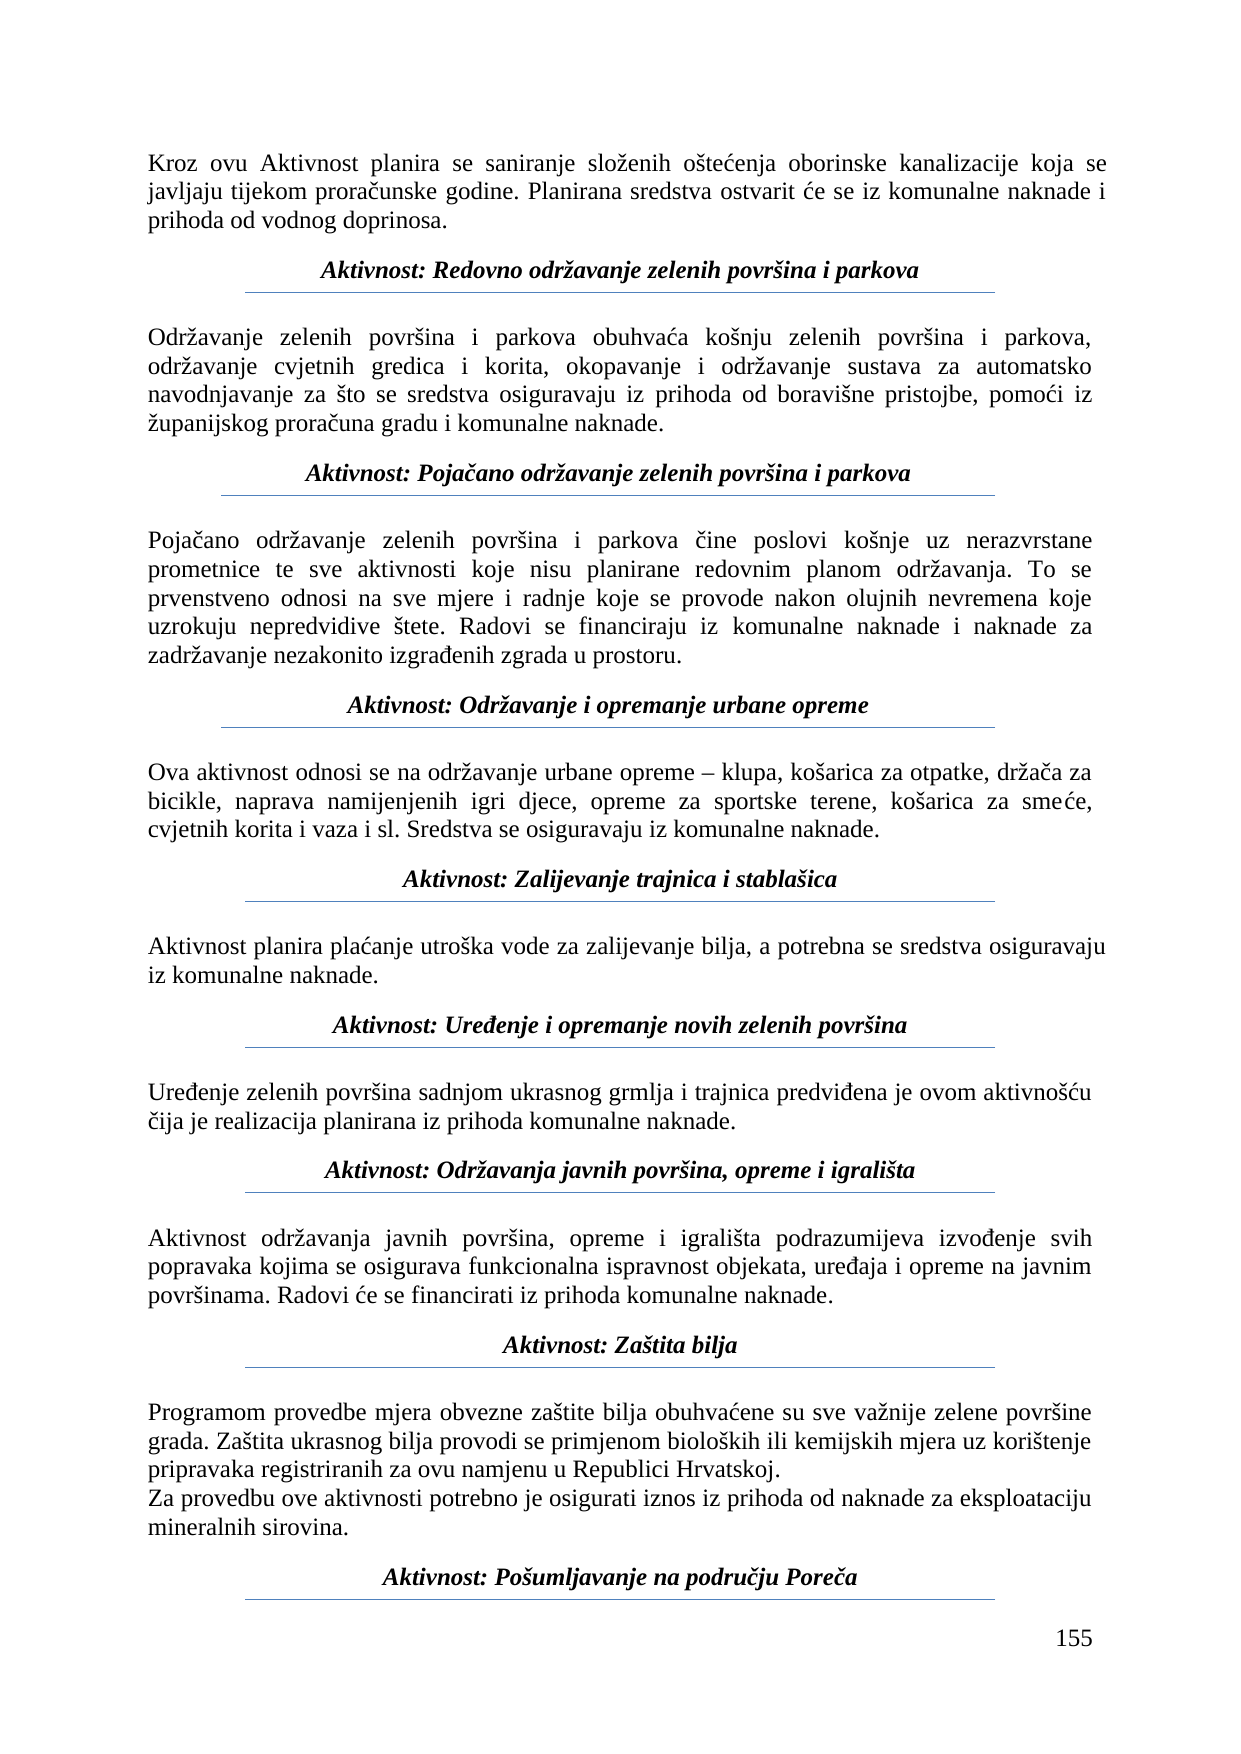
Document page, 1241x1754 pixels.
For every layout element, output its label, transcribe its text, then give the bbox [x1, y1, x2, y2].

text Pojačano održavanje zelenih površina i parkova čine poslovi košnje uz nerazvrstane prometnice te sve aktivnosti koje nisu planirane redovnim planom održavanja. To se prvenstveno odnosi na sve mjere i radnje koje se provode nakon olujnih nevremena koje uzrokuju nepredvidive štete. Radovi se financiraju iz komunalne naknade i naknade za zadržavanje nezakonito izgrađenih zgrada u prostoru. [148, 525, 1093, 669]
text Aktivnost: Redovno održavanje zelenih površina i parkova [245, 255, 995, 292]
text Kroz ovu Aktivnost planira se saniranje složenih oštećenja oborinske kanalizacije koja se javljaju tijekom proračunske godine. Planirana sredstva ostvarit će se iz komunalne naknade i prihoda od vodnog doprinosa. [148, 148, 1107, 234]
text Za provedbu ove aktivnosti potrebno je osigurati iznos iz prihoda od naknade za eksploataciju mineralnih sirovina. [148, 1483, 1093, 1541]
text Aktivnost: Pošumljavanje na području Poreča [245, 1562, 995, 1599]
text Održavanje zelenih površina i parkova obuhvaća košnju zelenih površina i parkova, održavanje cvjetnih gredica i korita, okopavanje i održavanje sustava za automatsko navodnjavanje za što se sredstva osiguravaju iz prihoda od boravišne pristojbe, pomoći iz županijskog proračuna gradu i komunalne naknade. [148, 322, 1093, 437]
text Aktivnost: Održavanje i opremanje urbane opreme [221, 690, 995, 727]
text Aktivnost: Održavanja javnih površina, opreme i igrališta [245, 1155, 995, 1192]
text Aktivnost: Uređenje i opremanje novih zelenih površina [245, 1010, 995, 1047]
text Aktivnost: Zaštita bilja [245, 1330, 995, 1367]
text Ova aktivnost odnosi se na održavanje urbane opreme – klupa, košarica za otpatke, držača za bicikle, naprava namijenjenih igri djece, opreme za sportske terene, košarica za smeće, cvjetnih korita i vaza i sl. Sredstva se osiguravaju iz komunalne naknade. [148, 757, 1093, 843]
text Aktivnost: Zalijevanje trajnica i stablašica [245, 864, 995, 901]
text Aktivnost: Pojačano održavanje zelenih površina i parkova [221, 458, 995, 495]
text Aktivnost planira plaćanje utroška vode za zalijevanje bilja, a potrebna se sredstva osiguravaju iz komunalne naknade. [148, 931, 1107, 989]
text Programom provedbe mjera obvezne zaštite bilja obuhvaćene su sve važnije zelene površine grada. Zaštita ukrasnog bilja provodi se primjenom bioloških ili kemijskih mjera uz korištenje pripravaka registriranih za ovu namjenu u Republici Hrvatskoj. [148, 1397, 1093, 1483]
text Uređenje zelenih površina sadnjom ukrasnog grmlja i trajnica predviđena je ovom aktivnošću čija je realizacija planirana iz prihoda komunalne naknade. [148, 1077, 1093, 1134]
text Aktivnost održavanja javnih površina, opreme i igrališta podrazumijeva izvođenje svih popravaka kojima se osigurava funkcionalna ispravnost objekata, uređaja i opreme na javnim površinama. Radovi će se financirati iz prihoda komunalne naknade. [148, 1223, 1093, 1309]
